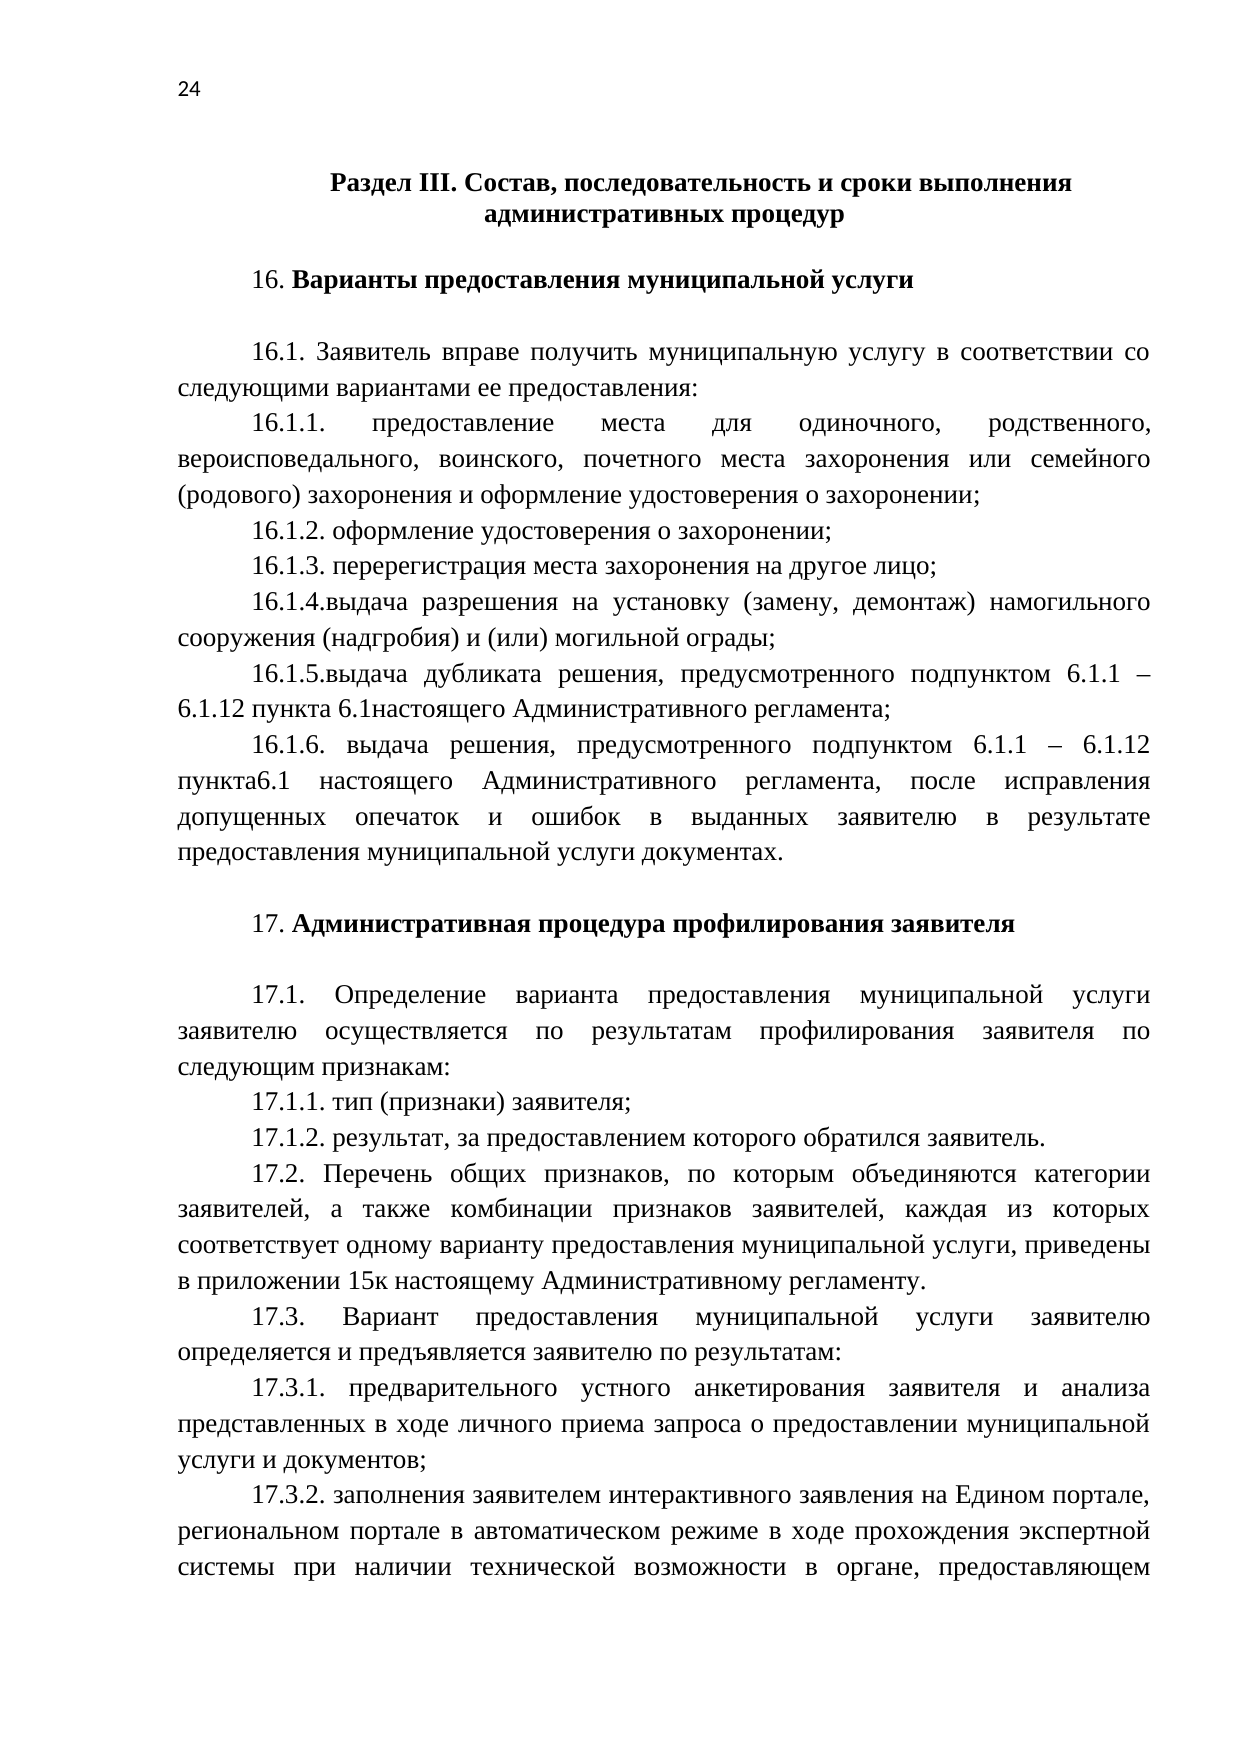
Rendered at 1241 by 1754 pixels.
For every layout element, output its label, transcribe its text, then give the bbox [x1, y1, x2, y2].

text 16. Варианты предоставления муниципальной услуги [177, 264, 1152, 295]
text 17.1.1. тип (признаки) заявителя; [177, 1085, 1152, 1117]
text 16.1.5.выдача дубликата решения, предусмотренного подпунктом 6.1.1 – 6.1.12 пункта 6.1настоящего Административного регламента; [177, 657, 1152, 723]
text 17.2. Перечень общих признаков, по которым объединяются категории заявителей, а также комбинации признаков заявителей, каждая из которых соответствует одному варианту предоставления муниципальной услуги, приведены в приложении 15к настоящему Административному регламенту. [177, 1157, 1152, 1295]
text 16.1.6. выдача решения, предусмотренного подпунктом 6.1.1 – 6.1.12 пункта6.1 настоящего Административного регламента, после исправления допущенных опечаток и ошибок в выданных заявителю в результате предоставления муниципальной услуги документах. [177, 728, 1152, 866]
text 17.1.2. результат, за предоставлением которого обратился заявитель. [177, 1121, 1152, 1152]
text 16.1.1. предоставление места для одиночного, родственного, вероисповедального, воинского, почетного места захоронения или семейного (родового) захоронения и оформление удостоверения о захоронении; [177, 407, 1152, 509]
text 16.1. Заявитель вправе получить муниципальную услугу в соответствии со следующими вариантами ее предоставления: [177, 335, 1152, 402]
text 17.1. Определение варианта предоставления муниципальной услуги заявителю осуществляется по результатам профилирования заявителя по следующим признакам: [177, 978, 1152, 1081]
text 16.1.2. оформление удостоверения о захоронении; [177, 514, 1152, 545]
text Раздел III. Состав, последовательность и сроки выполнения административных процедур [177, 166, 1152, 228]
text 17.3.1. предварительного устного анкетирования заявителя и анализа представленных в ходе личного приема запроса о предоставлении муниципальной услуги и документов; [177, 1371, 1152, 1474]
text 16.1.3. перерегистрация места захоронения на другое лицо; [177, 549, 1152, 581]
text 17. Административная процедура профилирования заявителя [177, 907, 1152, 938]
text 16.1.4.выдача разрешения на установку (замену, демонтаж) намогильного сооружения (надгробия) и (или) могильной ограды; [177, 585, 1152, 652]
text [177, 1478, 1152, 1581]
text 17.3. Вариант предоставления муниципальной услуги заявителю определяется и предъявляется заявителю по результатам: [177, 1300, 1152, 1367]
